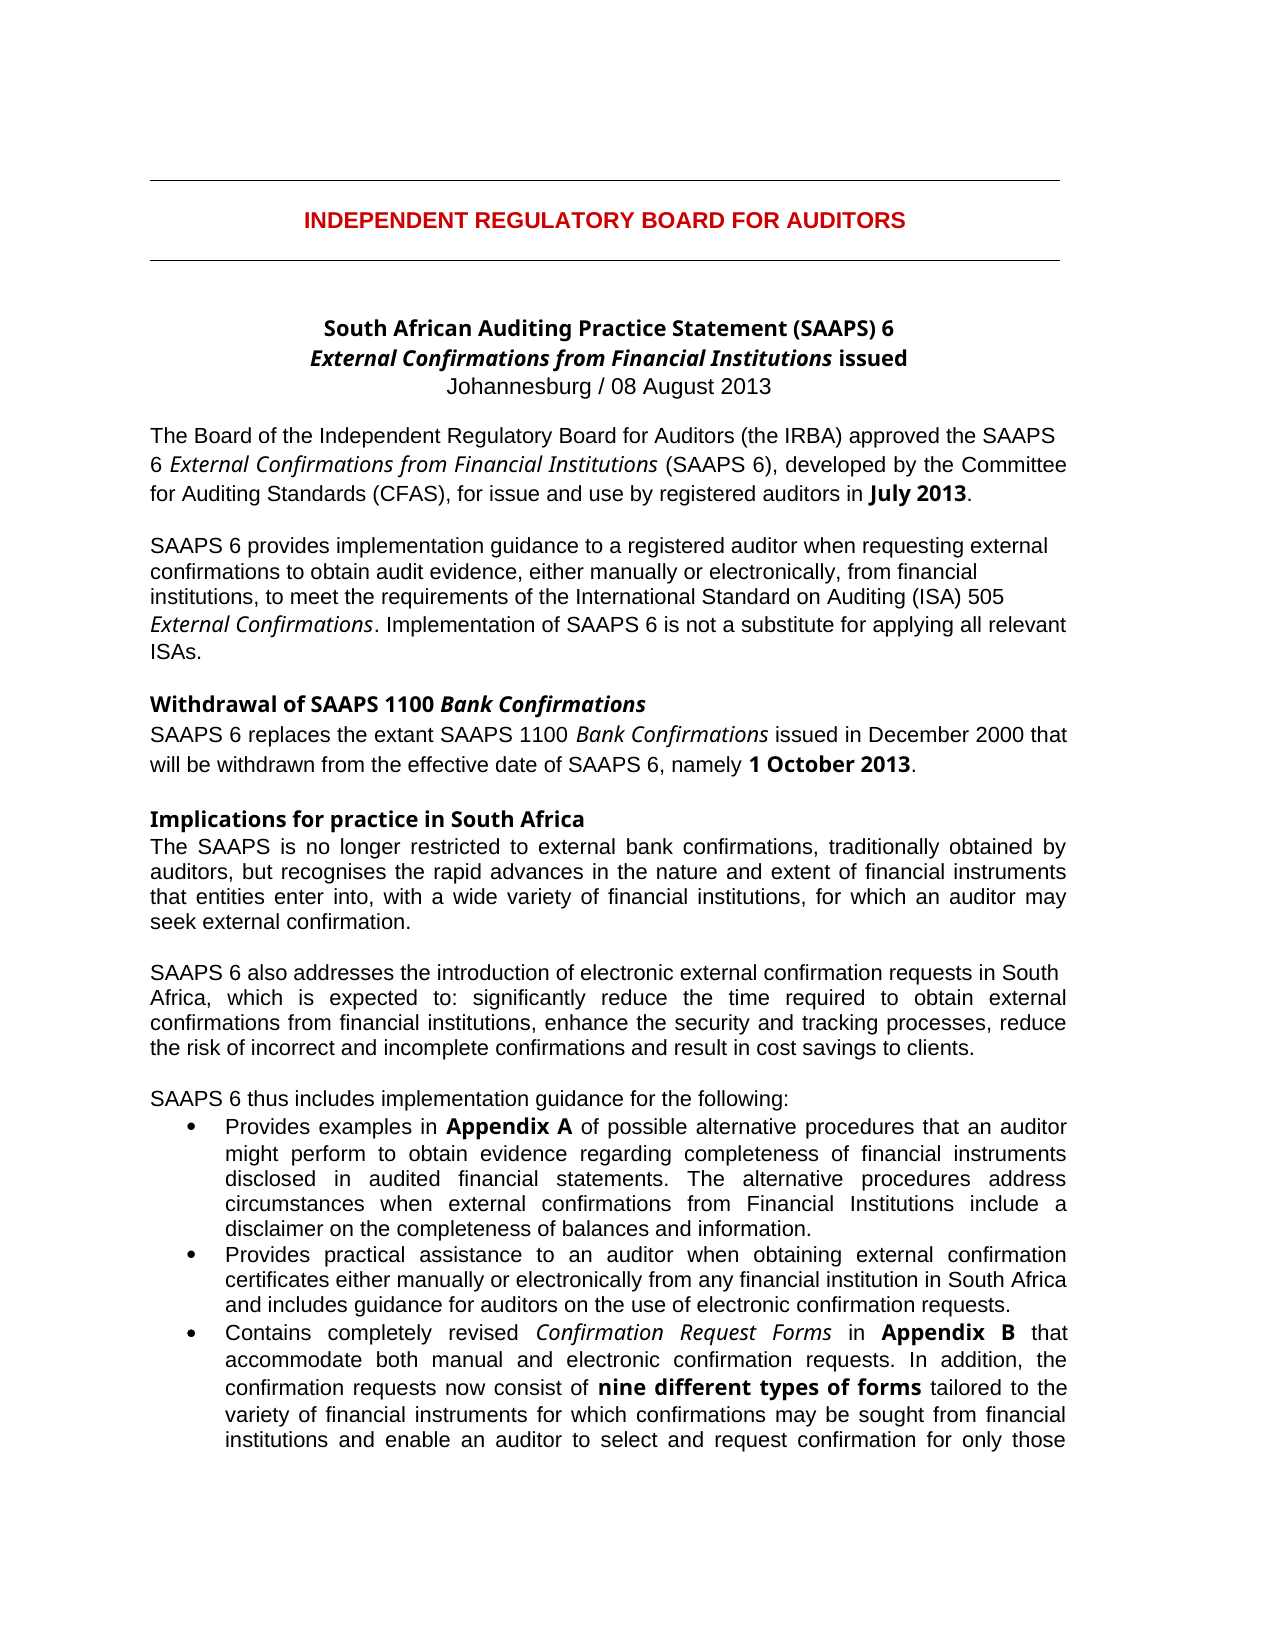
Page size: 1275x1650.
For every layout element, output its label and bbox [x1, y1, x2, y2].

table_header [150, 150, 1068, 1482]
